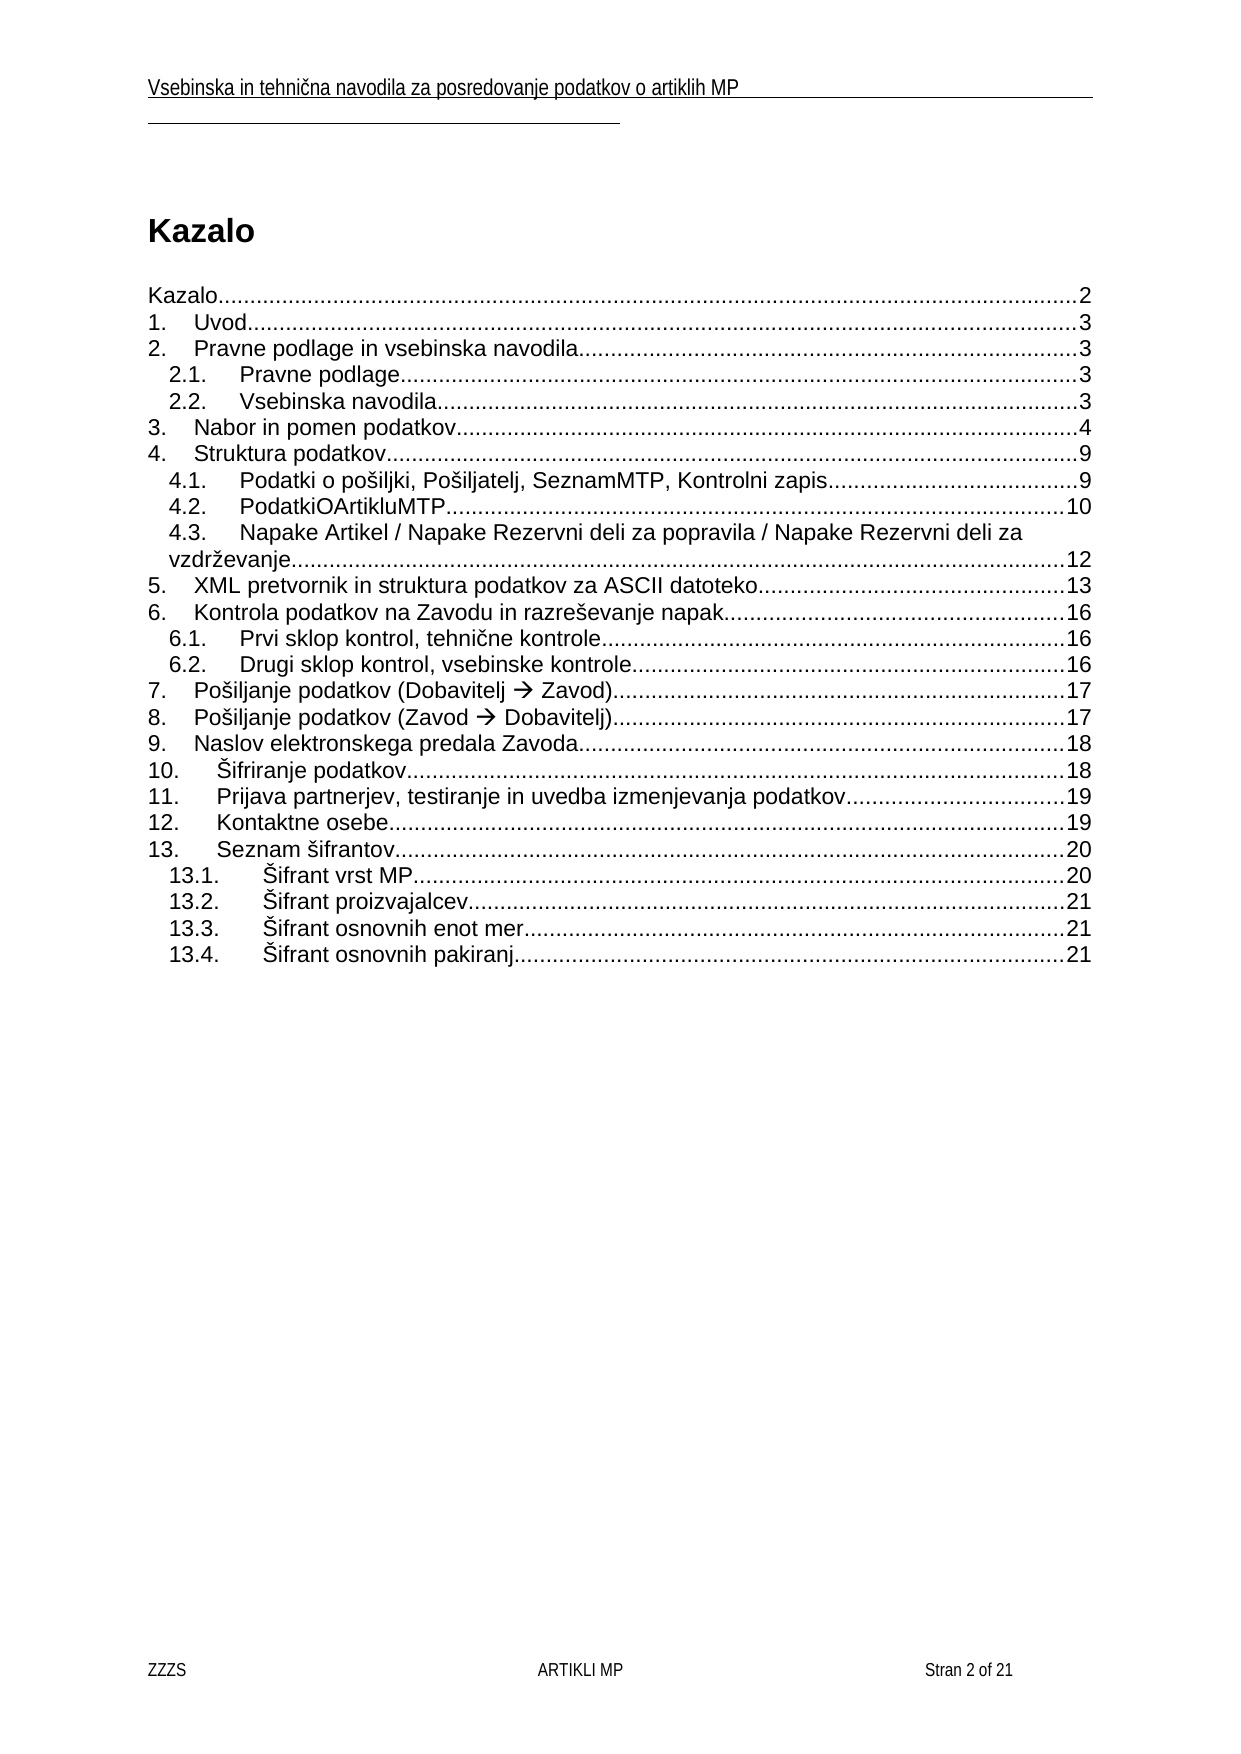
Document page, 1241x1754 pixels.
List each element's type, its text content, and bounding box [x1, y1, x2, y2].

text 3. Nabor in pomen podatkov 4 [148, 414, 1092, 440]
text 5. XML pretvornik in struktura podatkov za ASCII datoteko 13 [148, 572, 1092, 598]
text 11. Prijava partnerjev, testiranje in uvedba izmenjevanja podatkov 19 [148, 783, 1092, 809]
text 6. Kontrola podatkov na Zavodu in razreševanje napak 16 [148, 598, 1092, 625]
text 4.2. PodatkiOArtikluMTP 10 [168, 493, 1092, 519]
text 2.1. Pravne podlage 3 [168, 361, 1092, 388]
text 13.4. Šifrant osnovnih pakiranj 21 [168, 941, 1092, 967]
text 1. Uvod 3 [148, 308, 1092, 335]
text 13.1. Šifrant vrst MP 20 [168, 862, 1092, 888]
text 2. Pravne podlage in vsebinska navodila 3 [148, 335, 1092, 361]
text 13. Seznam šifrantov 20 [148, 836, 1092, 862]
text 4.3. Napake Artikel / Napake Rezervni deli za popravila / Napake Rezervni deli za vzdrževanje 12 [168, 519, 1092, 572]
text 2.2. Vsebinska navodila 3 [168, 388, 1092, 414]
text 12. Kontaktne osebe 19 [148, 809, 1092, 836]
subtitle Kazalo [148, 211, 1092, 249]
text 7. Pošiljanje podatkov (Dobavitelj Zavod) 17 [148, 677, 1092, 704]
text 10. Šifriranje podatkov 18 [148, 757, 1092, 783]
text 4.1. Podatki o pošiljki, Pošiljatelj, SeznamMTP, Kontrolni zapis 9 [168, 467, 1092, 493]
text 6.1. Prvi sklop kontrol, tehnične kontrole 16 [168, 625, 1092, 651]
text 8. Pošiljanje podatkov (Zavod Dobavitelj) 17 [148, 704, 1092, 730]
text 9. Naslov elektronskega predala Zavoda 18 [148, 730, 1092, 757]
text 13.3. Šifrant osnovnih enot mer 21 [168, 915, 1092, 941]
text Kazalo 2 [148, 282, 1092, 308]
text 4. Struktura podatkov 9 [148, 440, 1092, 467]
text 13.2. Šifrant proizvajalcev 21 [168, 888, 1092, 915]
text 6.2. Drugi sklop kontrol, vsebinske kontrole 16 [168, 651, 1092, 677]
